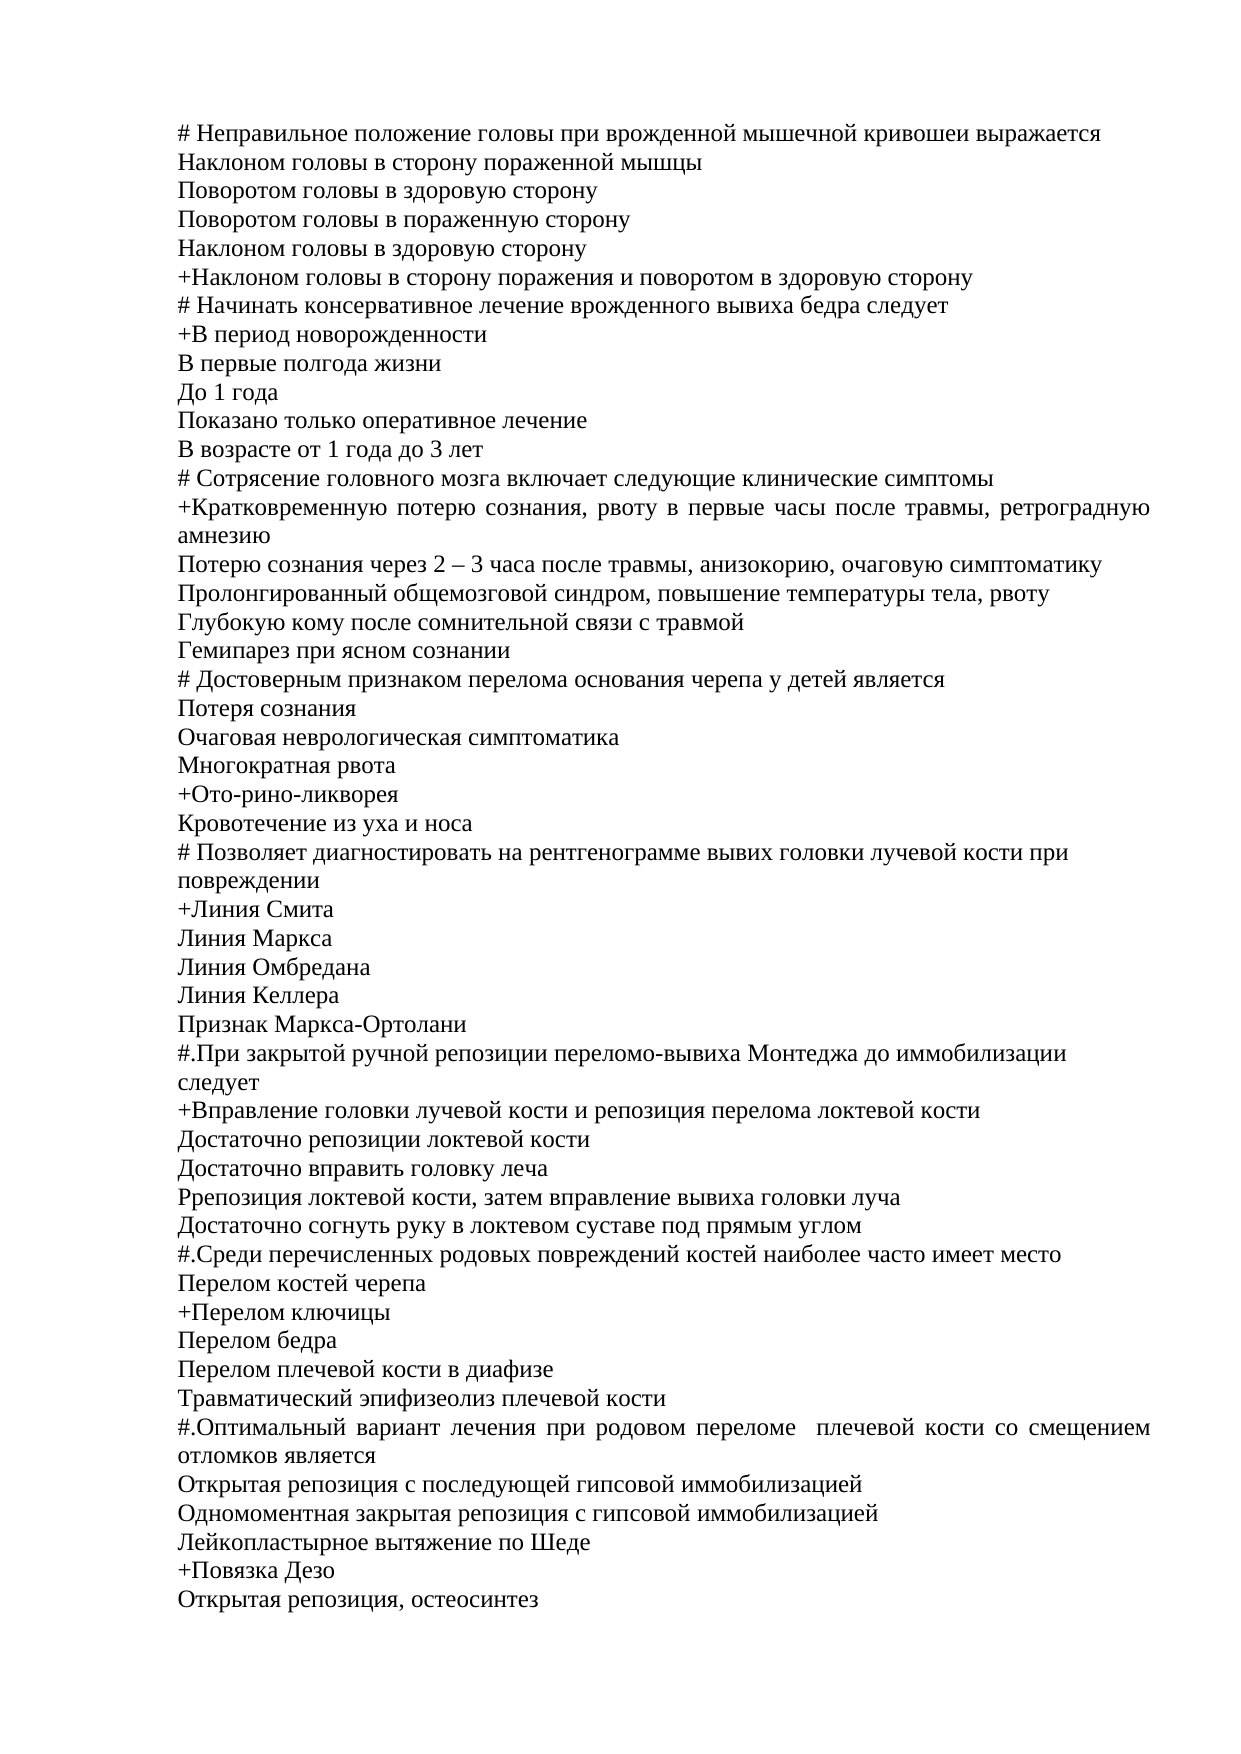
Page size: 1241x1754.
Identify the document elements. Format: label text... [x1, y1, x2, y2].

text Открытая репозиция, остеосинтез [177, 1584, 1152, 1613]
text Многократная рвота [177, 751, 1152, 779]
text # Достоверным признаком перелома основания черепа у детей является [177, 664, 1152, 693]
text Глубокую кому после сомнительной связи с травмой [177, 607, 1152, 636]
text Достаточно репозиции локтевой кости [177, 1124, 1152, 1153]
text +Ото-рино-ликворея [177, 779, 1152, 808]
text # Неправильное положение головы при врожденной мышечной кривошеи выражается [177, 118, 1152, 147]
text +Повязка Дезо [177, 1556, 1152, 1584]
text В возрасте от 1 года до 3 лет [177, 434, 1152, 463]
text До 1 года [177, 377, 1152, 406]
text Ррепозиция локтевой кости, затем вправление вывиха головки луча [177, 1182, 1152, 1211]
text Травматический эпифизеолиз плечевой кости [177, 1383, 1152, 1412]
text Линия Келлера [177, 981, 1152, 1009]
text Кровотечение из уха и носа [177, 808, 1152, 837]
text # Сотрясение головного мозга включает следующие клинические симптомы [177, 463, 1152, 492]
text +Вправление головки лучевой кости и репозиция перелома локтевой кости [177, 1096, 1152, 1124]
text +Наклоном головы в сторону поражения и поворотом в здоровую сторону [177, 262, 1152, 291]
text Показано только оперативное лечение [177, 406, 1152, 434]
text # Начинать консервативное лечение врожденного вывиха бедра следует [177, 291, 1152, 319]
text В первые полгода жизни [177, 348, 1152, 377]
text Достаточно согнуть руку в локтевом суставе под прямым углом [177, 1211, 1152, 1239]
text #.Оптимальный вариант лечения при родовом переломе плечевой кости со смещением отломков является [177, 1412, 1152, 1469]
text Пролонгированный общемозговой синдром, повышение температуры тела, рвоту [177, 578, 1152, 607]
text Очаговая неврологическая симптоматика [177, 722, 1152, 751]
text +Линия Смита [177, 894, 1152, 923]
text +Перелом ключицы [177, 1297, 1152, 1326]
text Одномоментная закрытая репозиция с гипсовой иммобилизацией [177, 1498, 1152, 1527]
text Линия Омбредана [177, 952, 1152, 981]
text Достаточно вправить головку леча [177, 1153, 1152, 1182]
text +В период новорожденности [177, 319, 1152, 348]
text Поворотом головы в пораженную сторону [177, 204, 1152, 233]
text Перелом бедра [177, 1326, 1152, 1354]
text Потеря сознания [177, 693, 1152, 722]
text #.Среди перечисленных родовых повреждений костей наиболее часто имеет место [177, 1239, 1152, 1268]
text +Кратковременную потерю сознания, рвоту в первые часы после травмы, ретроградную амнезию [177, 492, 1152, 549]
text Перелом плечевой кости в диафизе [177, 1354, 1152, 1383]
text Гемипарез при ясном сознании [177, 636, 1152, 664]
text Наклоном головы в сторону пораженной мышцы [177, 147, 1152, 176]
text Перелом костей черепа [177, 1268, 1152, 1297]
text #.При закрытой ручной репозиции переломо-вывиха Монтеджа до иммобилизации следует [177, 1038, 1152, 1096]
text Линия Маркса [177, 923, 1152, 952]
text # Позволяет диагностировать на рентгенограмме вывих головки лучевой кости при повреждении [177, 837, 1152, 894]
text Потерю сознания через 2 – 3 часа после травмы, анизокорию, очаговую симптоматику [177, 549, 1152, 578]
text Лейкопластырное вытяжение по Шеде [177, 1527, 1152, 1556]
text Наклоном головы в здоровую сторону [177, 233, 1152, 262]
text Открытая репозиция с последующей гипсовой иммобилизацией [177, 1469, 1152, 1498]
text Признак Маркса-Ортолани [177, 1009, 1152, 1038]
text Поворотом головы в здоровую сторону [177, 176, 1152, 204]
